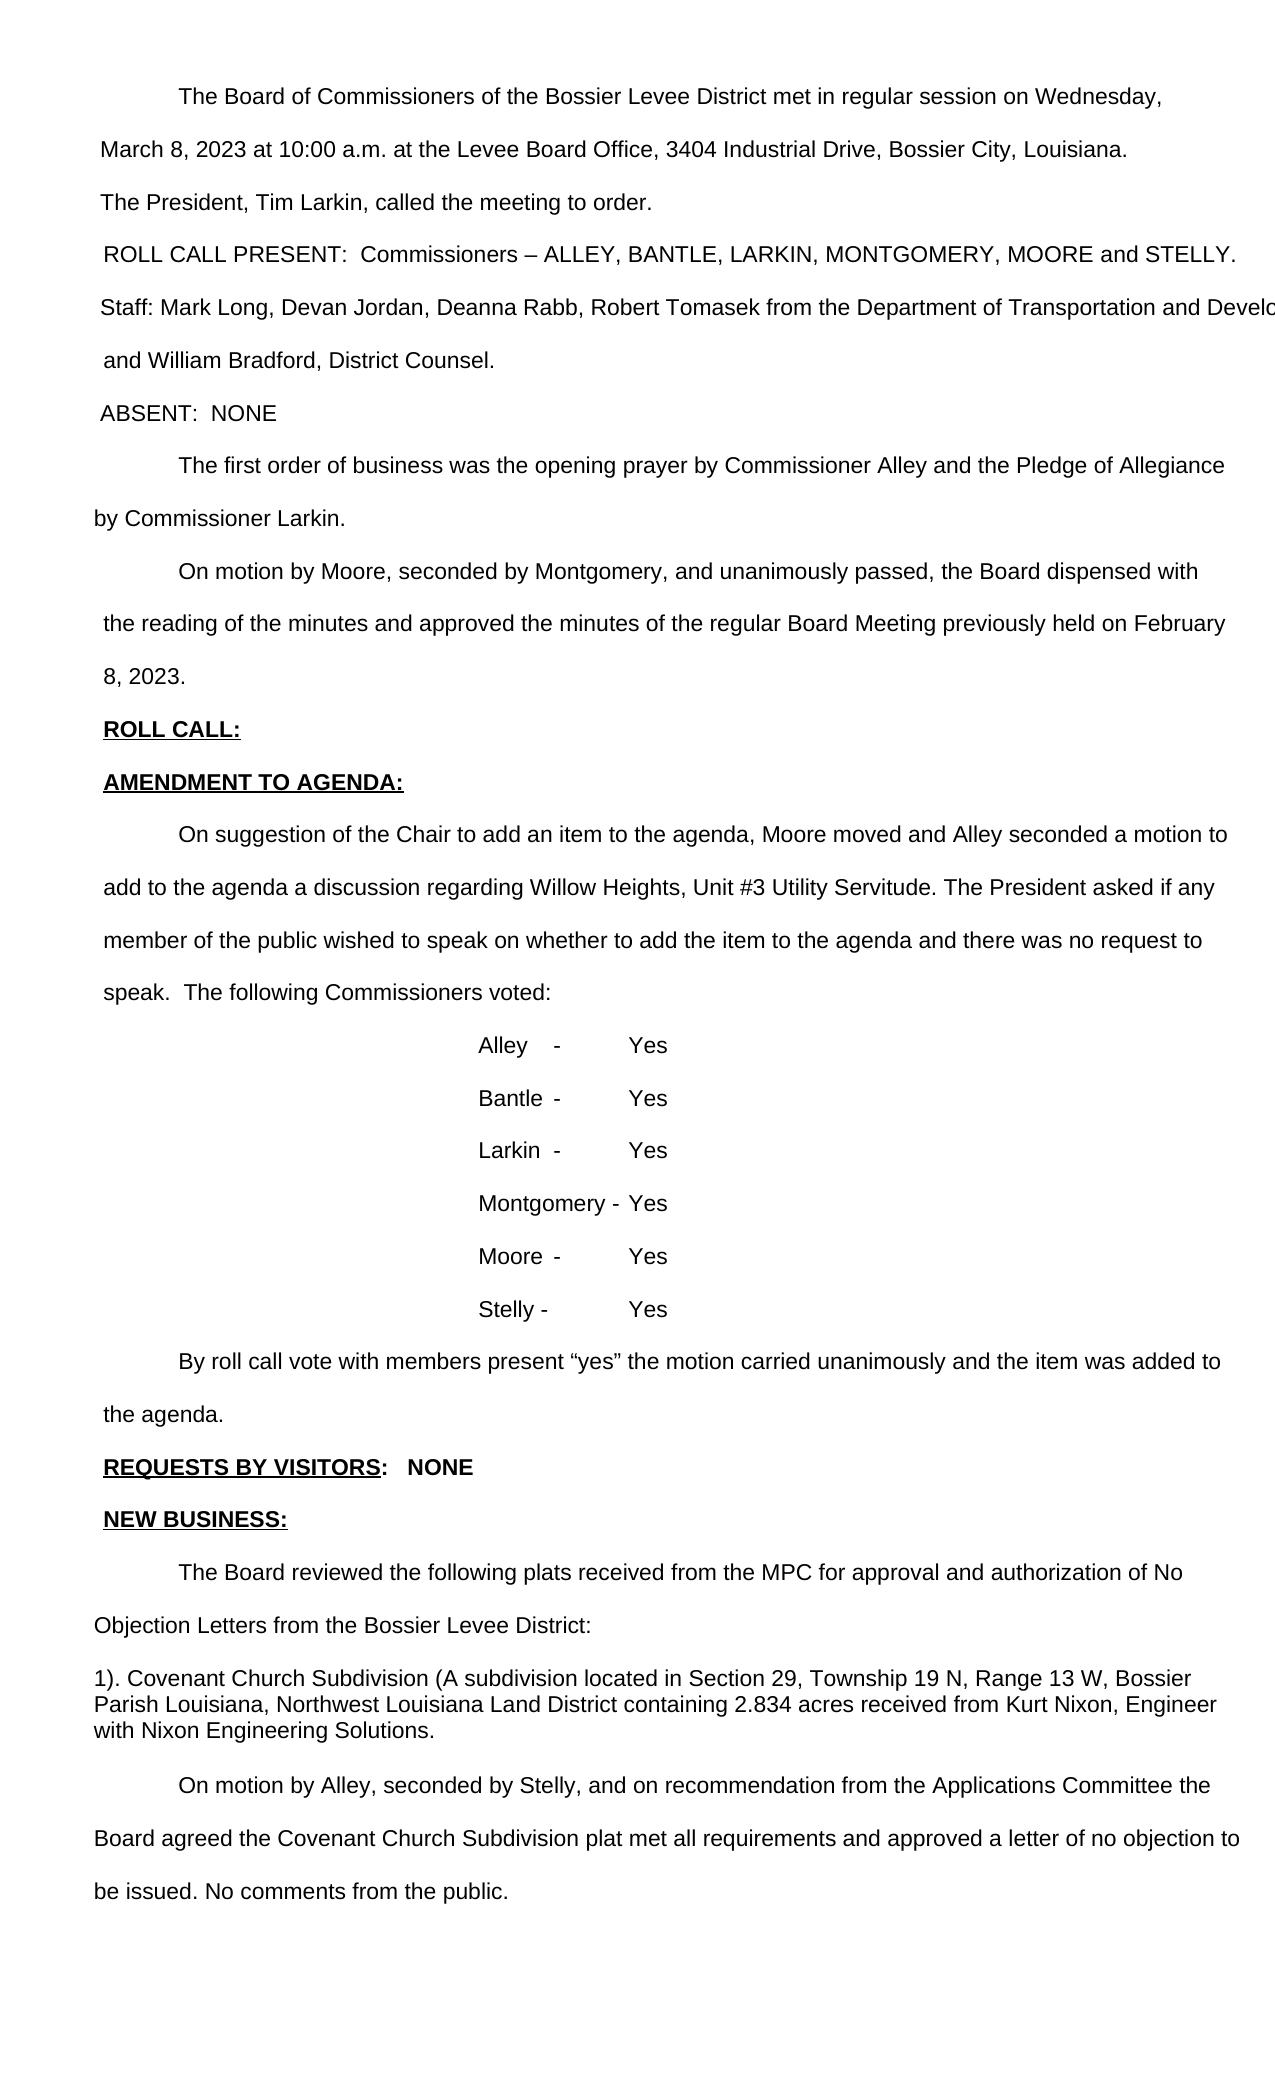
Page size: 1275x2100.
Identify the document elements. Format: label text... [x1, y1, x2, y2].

text with Nixon Engineering Solutions. [94, 1717, 1275, 1743]
text The Board reviewed the following plats received from the MPC for approval and authorization of No [94, 1559, 1275, 1585]
text Parish Louisiana, Northwest Louisiana Land District containing 2.834 acres received from Kurt Nixon, Engineer [94, 1691, 1275, 1717]
text Stelly - Yes [103, 1296, 1256, 1322]
text Staff: Mark Long, Devan Jordan, Deanna Rabb, Robert Tomasek from the Department of Transportation and Development, and William Bradford, District Counsel. [94, 294, 1275, 373]
text By roll call vote with members present “yes” the motion carried unanimously and the item was added to the agenda. [103, 1348, 1256, 1427]
text Board agreed the Covenant Church Subdivision plat met all requirements and approved a letter of no objection to [94, 1825, 1275, 1851]
text March 8, 2023 at 10:00 a.m. at the Levee Board Office, 3404 Industrial Drive, Bossier City, Louisiana. [94, 136, 1275, 162]
text by Commissioner Larkin. [94, 505, 1275, 531]
text The President, Tim Larkin, called the meeting to order. [94, 189, 1256, 215]
text On motion by Alley, seconded by Stelly, and on recommendation from the Applications Committee the [94, 1772, 1275, 1799]
text be issued. No comments from the public. [94, 1878, 1275, 1904]
text NEW BUSINESS: [103, 1506, 1275, 1533]
text ABSENT: NONE [94, 399, 1275, 426]
text REQUESTS BY VISITORS: NONE [103, 1454, 1228, 1480]
text Moore - Yes [103, 1243, 1256, 1269]
text On motion by Moore, seconded by Montgomery, and unanimously passed, the Board dispensed with the reading of the minutes and approved the minutes of the regular Board Meeting previously held on February 8, 2023. [103, 558, 1228, 689]
text Bantle - Yes [103, 1085, 1256, 1111]
text ROLL CALL PRESENT: Commissioners – ALLEY, BANTLE, LARKIN, MONTGOMERY, MOORE and STELLY. [103, 241, 1275, 268]
text AMENDMENT TO AGENDA: [103, 768, 1256, 795]
text Montgomery - Yes [103, 1190, 1256, 1216]
text ROLL CALL: [103, 716, 1256, 742]
text Alley - Yes [103, 1032, 1256, 1058]
text The Board of Commissioners of the Bossier Levee District met in regular session on Wednesday, [94, 83, 1228, 109]
text Larkin - Yes [103, 1137, 1256, 1164]
text Objection Letters from the Bossier Levee District: [94, 1612, 1275, 1638]
text On suggestion of the Chair to add an item to the agenda, Moore moved and Alley seconded a motion to add to the agenda a discussion regarding Willow Heights, Unit #3 Utility Servitude. The President asked if any member of the public wished to speak on whether to add the item to the agenda and there was no request to speak. The following Commissioners voted: [103, 821, 1256, 1006]
text The first order of business was the opening prayer by Commissioner Alley and the Pledge of Allegiance [94, 452, 1275, 478]
text 1). Covenant Church Subdivision (A subdivision located in Section 29, Township 19 N, Range 13 W, Bossier [94, 1664, 1275, 1691]
